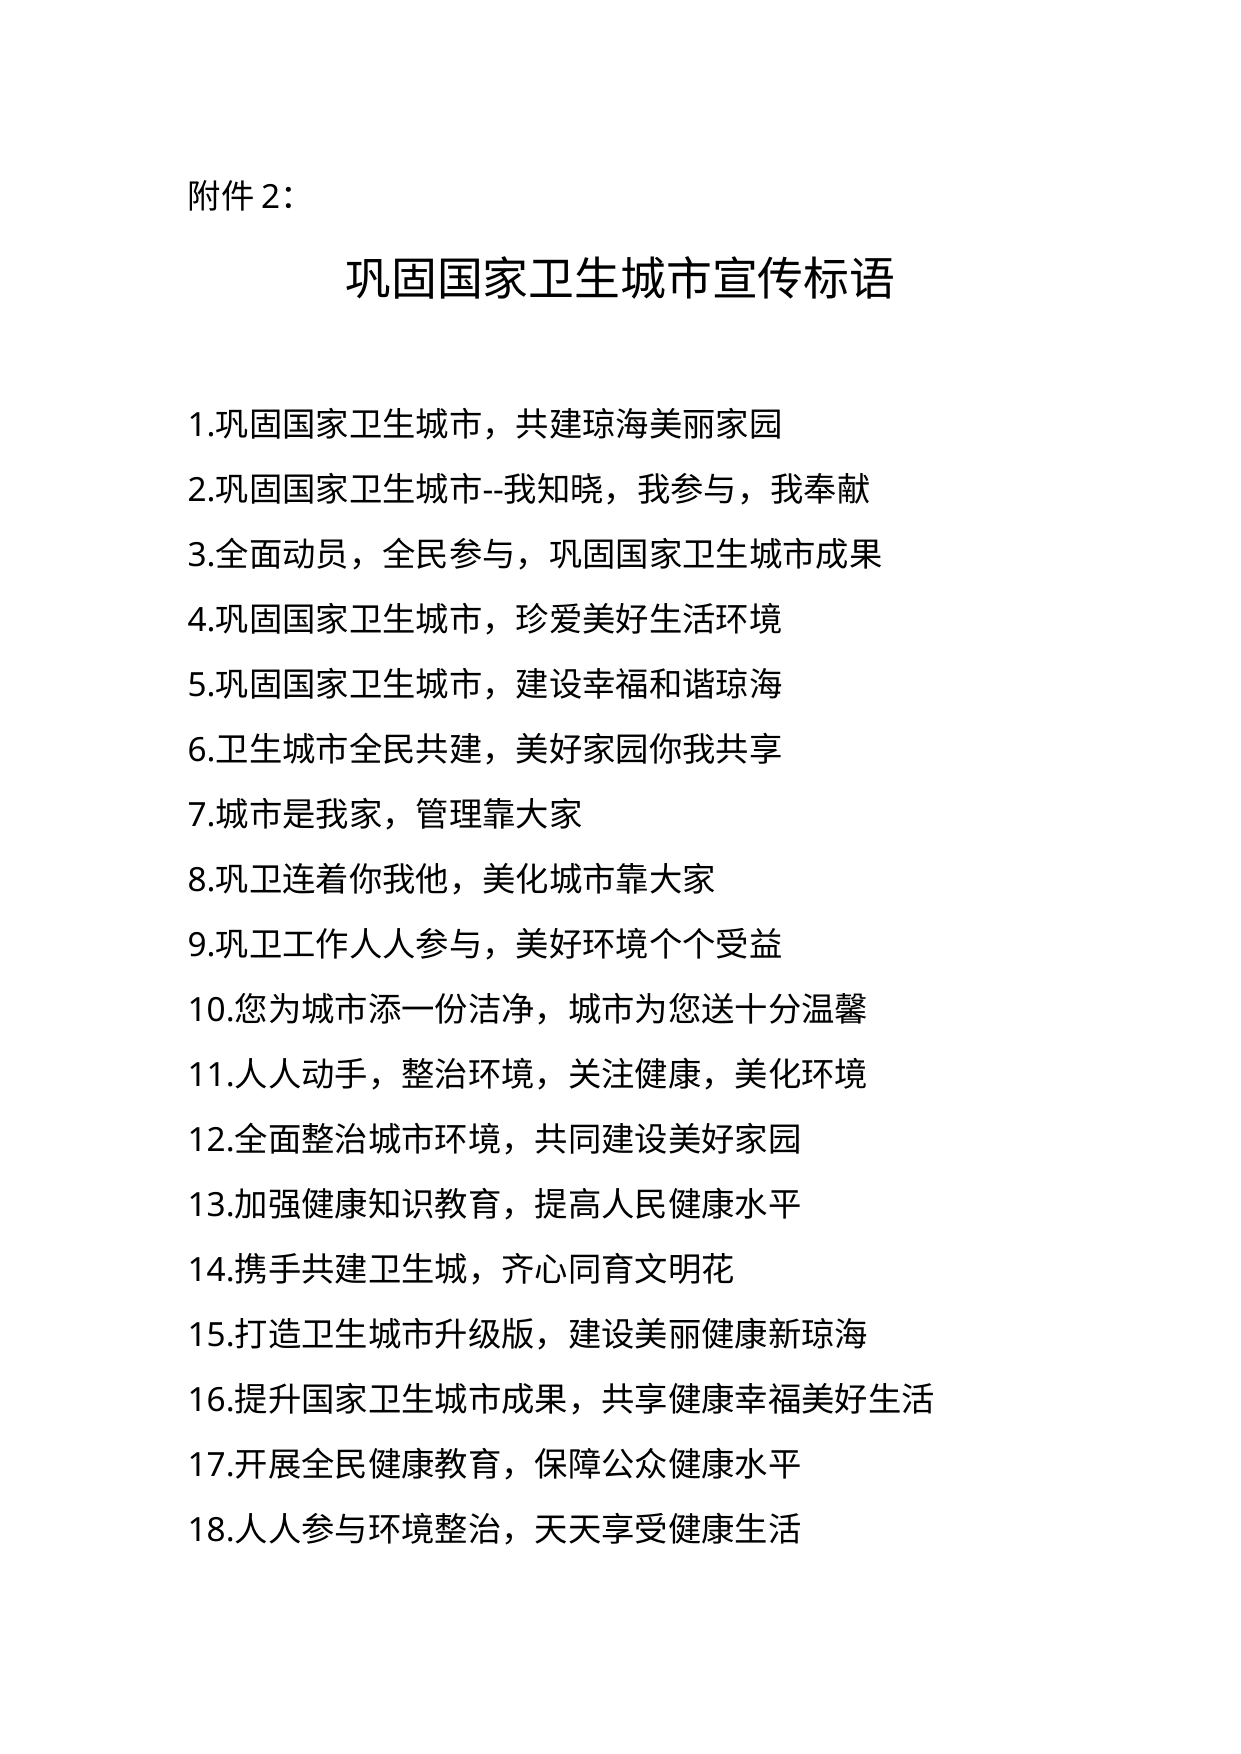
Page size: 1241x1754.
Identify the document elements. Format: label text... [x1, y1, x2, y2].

text 附件2： [187, 162, 1053, 227]
text 1.巩固国家卫生城市，共建琼海美丽家园 [187, 389, 1053, 454]
text 5.巩固国家卫生城市，建设幸福和谐琼海 [187, 649, 986, 714]
text 3.全面动员，全民参与，巩固国家卫生城市成果 [187, 519, 1053, 584]
text 17.开展全民健康教育，保障公众健康水平 [187, 1429, 1053, 1494]
text 8.巩卫连着你我他，美化城市靠大家 [187, 844, 1053, 909]
text 7.城市是我家，管理靠大家 [187, 779, 1053, 844]
text 11.人人动手，整治环境，关注健康，美化环境 [187, 1039, 1053, 1104]
text 6.卫生城市全民共建，美好家园你我共享 [187, 714, 986, 779]
text 15.打造卫生城市升级版，建设美丽健康新琼海 [187, 1299, 1053, 1364]
text 4.巩固国家卫生城市，珍爱美好生活环境 [187, 584, 1053, 649]
text 18.人人参与环境整治，天天享受健康生活 [187, 1494, 1053, 1559]
text 9.巩卫工作人人参与，美好环境个个受益 [187, 909, 1053, 974]
text 10.您为城市添一份洁净，城市为您送十分温馨 [187, 974, 1053, 1039]
text 巩固国家卫生城市宣传标语 [187, 227, 1053, 324]
text 12.全面整治城市环境，共同建设美好家园 [187, 1104, 1053, 1169]
text 2.巩固国家卫生城市--我知晓，我参与，我奉献 [187, 454, 1053, 519]
text 16.提升国家卫生城市成果，共享健康幸福美好生活 [187, 1364, 1053, 1429]
text 14.携手共建卫生城，齐心同育文明花 [187, 1234, 1053, 1299]
text 13.加强健康知识教育，提高人民健康水平 [187, 1169, 1053, 1234]
